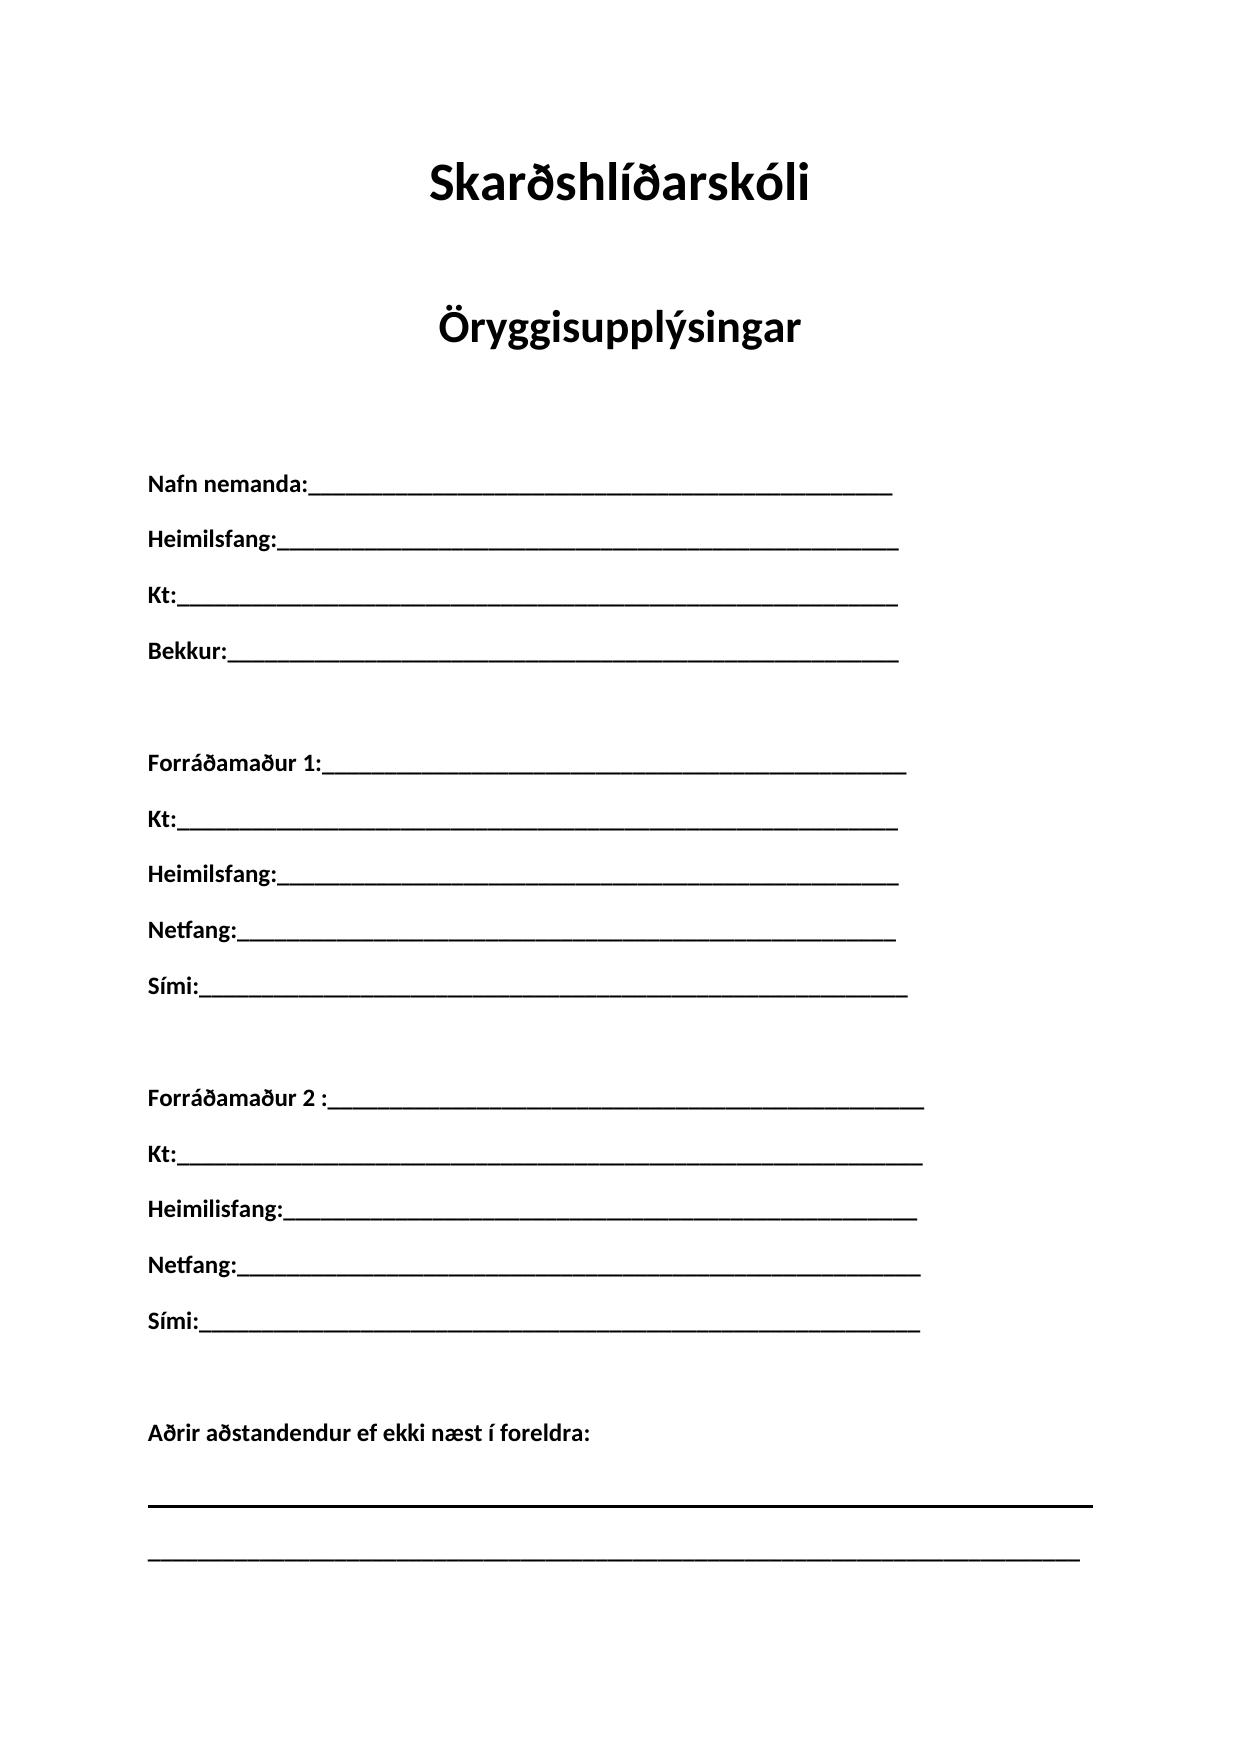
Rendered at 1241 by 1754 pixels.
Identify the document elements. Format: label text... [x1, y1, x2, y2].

text Netfang:_______________________________________________________ [148, 1249, 1093, 1280]
text Sími:__________________________________________________________ [148, 1305, 1093, 1336]
text Netfang:_____________________________________________________ [148, 914, 1093, 945]
text ___________________________________________________________________________ [148, 1534, 1093, 1564]
text Aðrir aðstandendur ef ekki næst í foreldra: [148, 1417, 1093, 1447]
text Heimilsfang:__________________________________________________ [148, 858, 1093, 889]
text Heimilisfang:___________________________________________________ [148, 1193, 1093, 1224]
text Kt:__________________________________________________________ [148, 579, 1093, 610]
text Sími:_________________________________________________________ [148, 970, 1093, 1001]
text Forráðamaður 2 :________________________________________________ [148, 1082, 1093, 1112]
text Skarðshlíðarskóli [148, 148, 1093, 214]
text Nafn nemanda:_______________________________________________ [148, 468, 1093, 498]
text Forráðamaður 1:_______________________________________________ [148, 747, 1093, 777]
text Kt:____________________________________________________________ [148, 1138, 1093, 1168]
text Heimilsfang:__________________________________________________ [148, 523, 1093, 554]
text Kt:__________________________________________________________ [148, 803, 1093, 833]
text Bekkur:______________________________________________________ [148, 635, 1093, 666]
text Öryggisupplýsingar [148, 297, 1093, 353]
